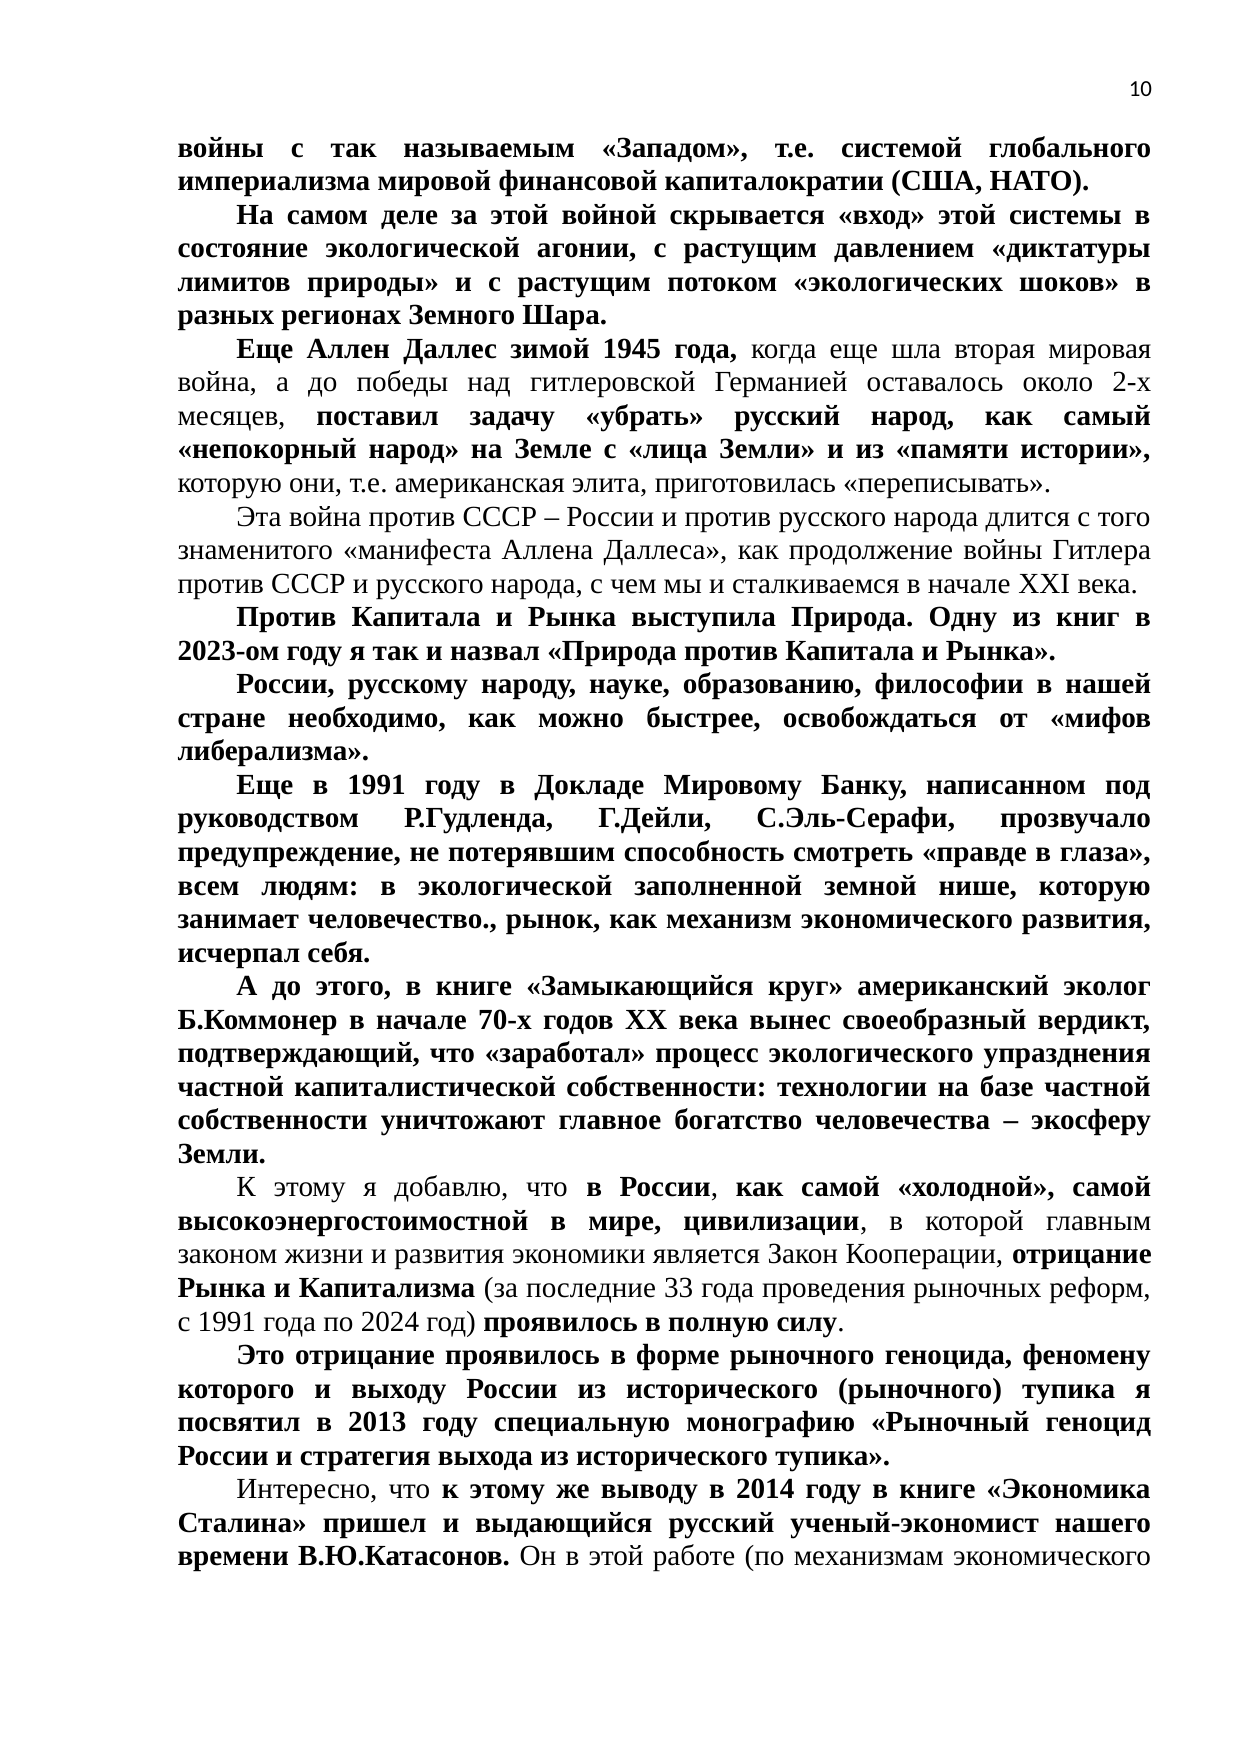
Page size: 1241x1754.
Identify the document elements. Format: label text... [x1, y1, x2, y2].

text А до этого, в книге «Замыкающийся круг» американский эколог Б.Коммонер в начале 70-х годов ХХ века вынес своеобразный вердикт, подтверждающий, что «заработал» процесс экологического упразднения частной капиталистической собственности: технологии на базе частной собственности уничтожают главное богатство человечества – экосферу Земли. [177, 968, 1152, 1169]
text Еще в 1991 году в Докладе Мировому Банку, написанном под руководством Р.Гудленда, Г.Дейли, С.Эль-Серафи, прозвучало предупреждение, не потерявшим способность смотреть «правде в глаза», всем людям: в экологической заполненной земной нише, которую занимает человечество., рынок, как механизм экономического развития, исчерпал себя. [177, 767, 1152, 968]
text На самом деле за этой войной скрывается «вход» этой системы в состояние экологической агонии, с растущим давлением «диктатуры лимитов природы» и с растущим потоком «экологических шоков» в разных регионах Земного Шара. [177, 197, 1152, 331]
text Еще Аллен Даллес зимой 1945 года, когда еще шла вторая мировая война, а до победы над гитлеровской Германией оставалось около 2-х месяцев, поставил задачу «убрать» русский народ, как самый «непокорный народ» на Земле с «лица Земли» и из «памяти истории», которую они, т.е. американская элита, приготовилась «переписывать». [177, 331, 1152, 499]
text России, русскому народу, науке, образованию, философии в нашей стране необходимо, как можно быстрее, освобождаться от «мифов либерализма». [177, 666, 1152, 767]
text Это отрицание проявилось в форме рыночного геноцида, феномену которого и выходу России из исторического (рыночного) тупика я посвятил в 2013 году специальную монографию «Рыночный геноцид России и стратегия выхода из исторического тупика». [177, 1337, 1152, 1471]
text Против Капитала и Рынка выступила Природа. Одну из книг в 2023-ом году я так и назвал «Природа против Капитала и Рынка». [177, 599, 1152, 666]
text Эта война против СССР – России и против русского народа длится с того знаменитого «манифеста Аллена Даллеса», как продолжение войны Гитлера против СССР и русского народа, с чем мы и сталкиваемся в начале XXI века. [177, 499, 1152, 599]
text К этому я добавлю, что в России, как самой «холодной», самой высокоэнергостоимостной в мире, цивилизации, в которой главным законом жизни и развития экономики является Закон Кооперации, отрицание Рынка и Капитализма (за последние 33 года проведения рыночных реформ, с 1991 года по 2024 год) проявилось в полную силу. [177, 1169, 1152, 1337]
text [177, 1471, 1152, 1572]
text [177, 130, 1152, 197]
